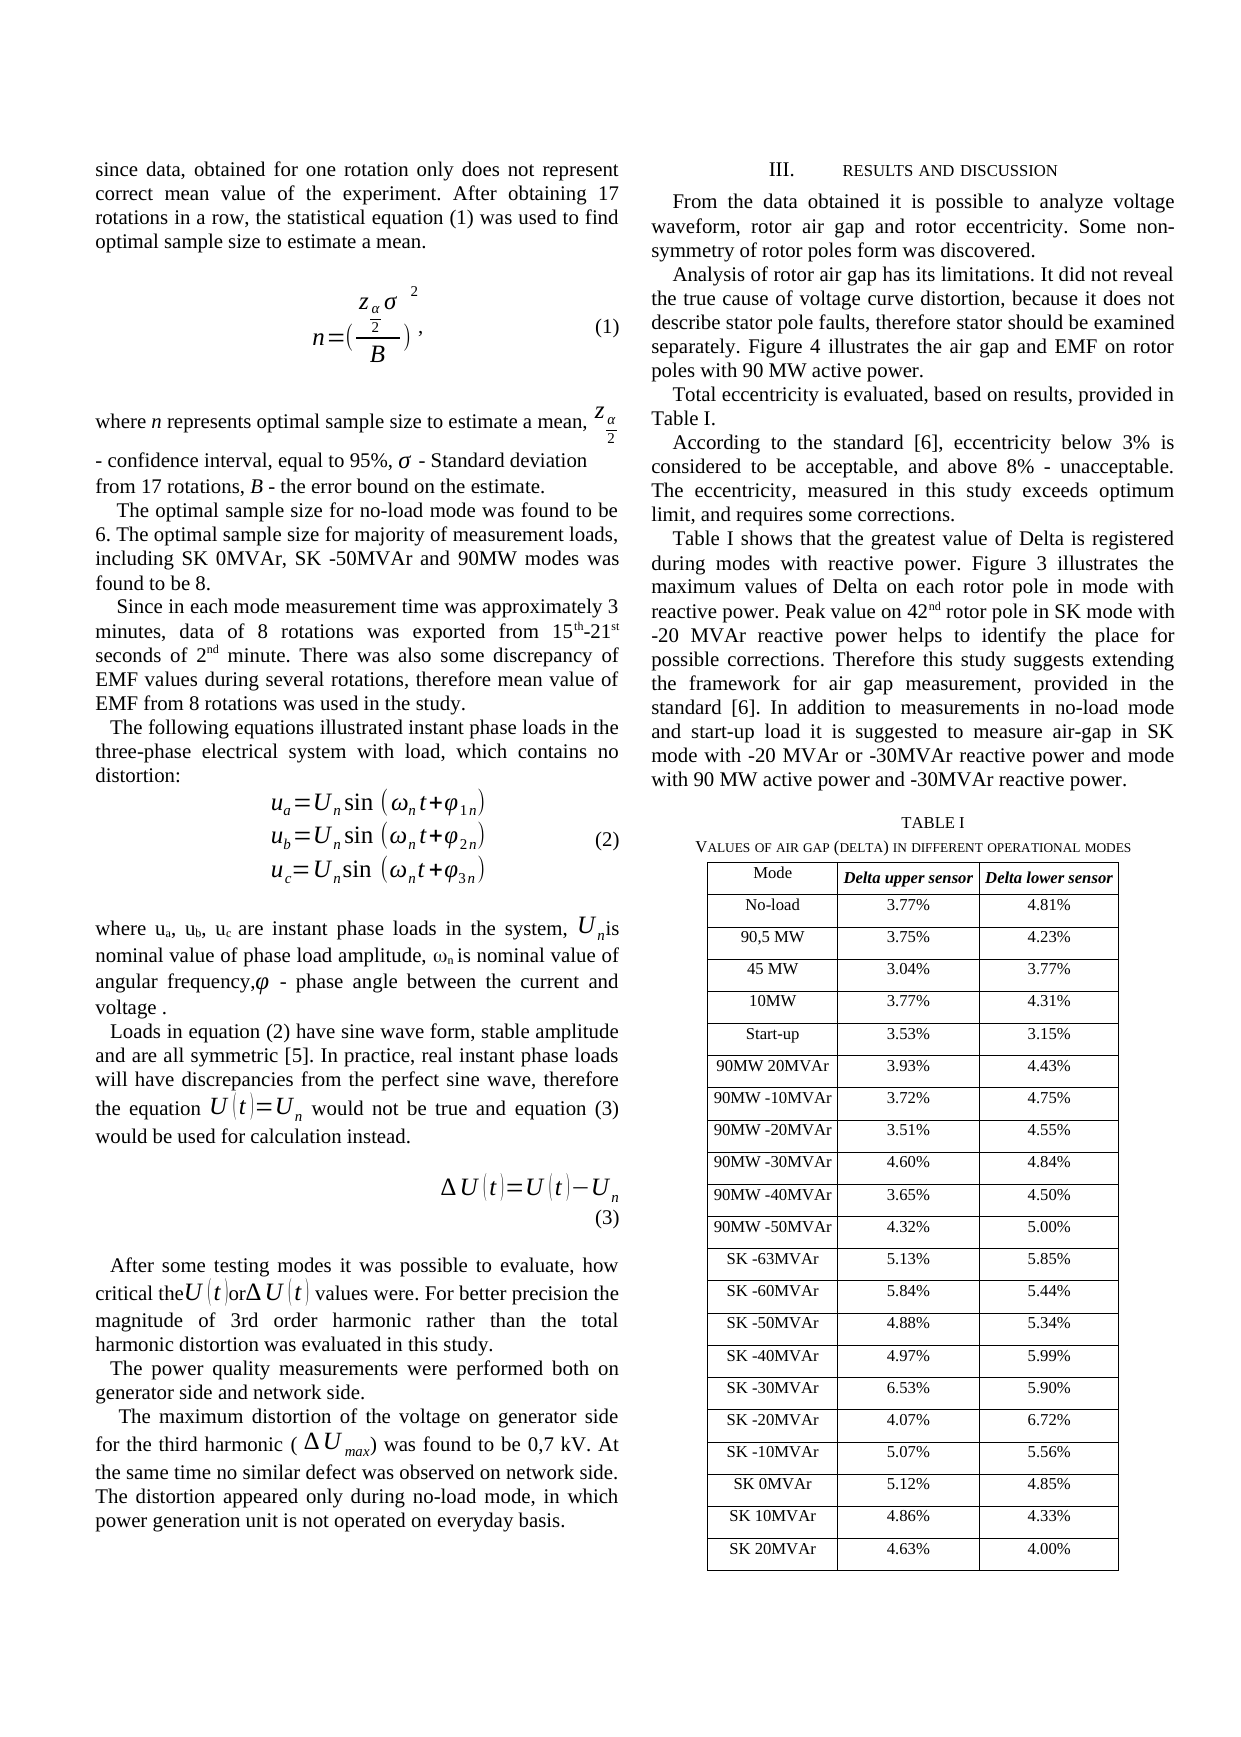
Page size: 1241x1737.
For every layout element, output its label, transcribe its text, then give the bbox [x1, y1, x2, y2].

table_cell 5.12% [838, 1475, 979, 1506]
table_cell SK -20MVAr [708, 1410, 837, 1441]
table_cell 4.85% [980, 1475, 1118, 1506]
text where uа, ub, uc are instant phase loads in the system, is nominal value of phase load amplitude, n is nominal value of angular frequency, - phase angle between the current and voltage . [95, 912, 619, 1019]
table_cell 45 MW [708, 960, 837, 991]
table_cell 3.75% [838, 928, 979, 958]
text , (1) [95, 282, 619, 367]
text Since in each mode measurement time was approximately 3 minutes, data of 8 rotations was exported from 15th-21st seconds of 2nd minute. There was also some discrepancy of EMF values during several rotations, therefore mean value of EMF from 8 rotations was used in the study. [95, 594, 619, 715]
table_cell 4.32% [838, 1217, 979, 1248]
text The maximum distortion of the voltage on generator side for the third harmonic ( ) was found to be 0,7 kV. At the same time no similar defect was observed on network side. The distortion appeared only during no-load mode, in which power generation unit is not operated on everyday basis. [95, 1404, 619, 1532]
table_cell 4.33% [980, 1507, 1118, 1538]
table_cell 4.75% [980, 1088, 1118, 1119]
table_cell 3.04% [838, 960, 979, 991]
table_cell 5.13% [838, 1249, 979, 1280]
table_cell 4.23% [980, 928, 1118, 958]
table_cell Start-up [708, 1024, 837, 1055]
table_cell 4.50% [980, 1185, 1118, 1216]
table_cell 4.55% [980, 1121, 1118, 1152]
text The following equations illustrated instant phase loads in the three-phase electrical system with load, which contains no distortion: [95, 715, 619, 787]
text (3) [95, 1172, 619, 1229]
text Loads in equation (2) have sine wave form, stable amplitude and are all symmetric [5]. In practice, real instant phase loads will have discrepancies from the perfect sine wave, therefore the equation would not be true and equation (3) would be used for calculation instead. [95, 1019, 619, 1148]
table_header Mode [708, 863, 837, 894]
table_cell 3.93% [838, 1056, 979, 1087]
table_cell SK 0MVAr [708, 1475, 837, 1506]
text Table I shows that the greatest value of Delta is registered during modes with reactive power. Figure 3 illustrates the maximum values of Delta on each rotor pole in mode with reactive power. Peak value on 42nd rotor pole in SK mode with -20 MVAr reactive power helps to identify the place for possible corrections. Therefore this study suggests extending the framework for air gap measurement, provided in the standard [6]. In addition to measurements in no-load mode and start-up load it is suggested to measure air-gap in SK mode with -20 MVAr or -30MVAr reactive power and mode with 90 MW active power and -30MVAr reactive power. [651, 526, 1175, 791]
table_cell 3.77% [838, 895, 979, 926]
table_cell 4.43% [980, 1056, 1118, 1087]
text Total eccentricity is evaluated, based on results, provided in Table I. [651, 382, 1175, 430]
subtitle results and discussion [651, 157, 1175, 181]
table_cell 3.77% [838, 992, 979, 1023]
table_cell 5.85% [980, 1249, 1118, 1280]
table_cell 90MW -20MVAr [708, 1121, 837, 1152]
table_header Delta lower sensor [980, 863, 1118, 894]
table_cell 90MW -50MVAr [708, 1217, 837, 1248]
table_cell 4.31% [980, 992, 1118, 1023]
text After some testing modes it was possible to evaluate, how critical theor values were. For better precision the magnitude of 3rd order harmonic rather than the total harmonic distortion was evaluated in this study. [95, 1253, 619, 1356]
table_cell 4.81% [980, 895, 1118, 926]
table_cell 4.07% [838, 1410, 979, 1441]
table_cell 3.72% [838, 1088, 979, 1119]
text From the data obtained it is possible to analyze voltage waveform, rotor air gap and rotor eccentricity. Some non-symmetry of rotor poles form was discovered. [651, 189, 1175, 262]
table_cell SK -30MVAr [708, 1378, 837, 1409]
table_cell 5.00% [980, 1217, 1118, 1248]
table_cell SK -50MVAr [708, 1314, 837, 1345]
table_cell 5.56% [980, 1443, 1118, 1473]
table_cell 4.88% [838, 1314, 979, 1345]
table_cell 4.84% [980, 1153, 1118, 1184]
table_cell 4.86% [838, 1507, 979, 1538]
text where n represents optimal sample size to estimate a mean, - confidence interval, equal to 95%, - Standard deviation from 17 rotations, B - the error bound on the estimate. [95, 397, 619, 498]
text The optimal sample size for no-load mode was found to be 6. The optimal sample size for majority of measurement loads, including SK 0MVAr, SK -50MVAr and 90MW modes was found to be 8. [95, 498, 619, 594]
table_cell 4.00% [980, 1539, 1118, 1570]
table_cell SK -40MVAr [708, 1346, 837, 1377]
list Values of air gap (delta) in different operational modes [651, 838, 1175, 856]
table_cell 5.99% [980, 1346, 1118, 1377]
table_cell 90MW 20MVAr [708, 1056, 837, 1087]
table_cell SK -63MVAr [708, 1249, 837, 1280]
text The power quality measurements were performed both on generator side and network side. [95, 1356, 619, 1404]
table_cell SK -10MVAr [708, 1443, 837, 1473]
table_cell 6.53% [838, 1378, 979, 1409]
table_cell 90MW -40MVAr [708, 1185, 837, 1216]
table_cell 5.90% [980, 1378, 1118, 1409]
table_cell 3.15% [980, 1024, 1118, 1055]
table_cell SK -60MVAr [708, 1281, 837, 1313]
table_cell 4.97% [838, 1346, 979, 1377]
table_cell 3.51% [838, 1121, 979, 1152]
table_cell No-load [708, 895, 837, 926]
table_cell 3.53% [838, 1024, 979, 1055]
table_cell 3.65% [838, 1185, 979, 1216]
table_cell 90MW -10MVAr [708, 1088, 837, 1119]
table_cell 5.34% [980, 1314, 1118, 1345]
text Analysis of rotor air gap has its limitations. It did not reveal the true cause of voltage curve distortion, because it does not describe stator pole faults, therefore stator should be examined separately. Figure 4 illustrates the air gap and EMF on rotor poles with 90 MW active power. [651, 262, 1175, 382]
table_cell 4.63% [838, 1539, 979, 1570]
table_cell 90,5 MW [708, 928, 837, 958]
text (2) [95, 787, 619, 887]
table_cell 5.07% [838, 1443, 979, 1473]
table_cell 90MW -30MVAr [708, 1153, 837, 1184]
table_header Delta upper sensor [838, 863, 979, 894]
table_cell 5.44% [980, 1281, 1118, 1313]
table_cell 3.77% [980, 960, 1118, 991]
table_cell SK 20MVAr [708, 1539, 837, 1570]
table_cell 6.72% [980, 1410, 1118, 1441]
table_cell 10MW [708, 992, 837, 1023]
table_cell SK 10MVAr [708, 1507, 837, 1538]
text According to the standard [6], eccentricity below 3% is considered to be acceptable, and above 8% - unacceptable. The eccentricity, measured in this study exceeds optimum limit, and requires some corrections. [651, 430, 1175, 526]
table_cell 5.84% [838, 1281, 979, 1313]
table_cell 4.60% [838, 1153, 979, 1184]
